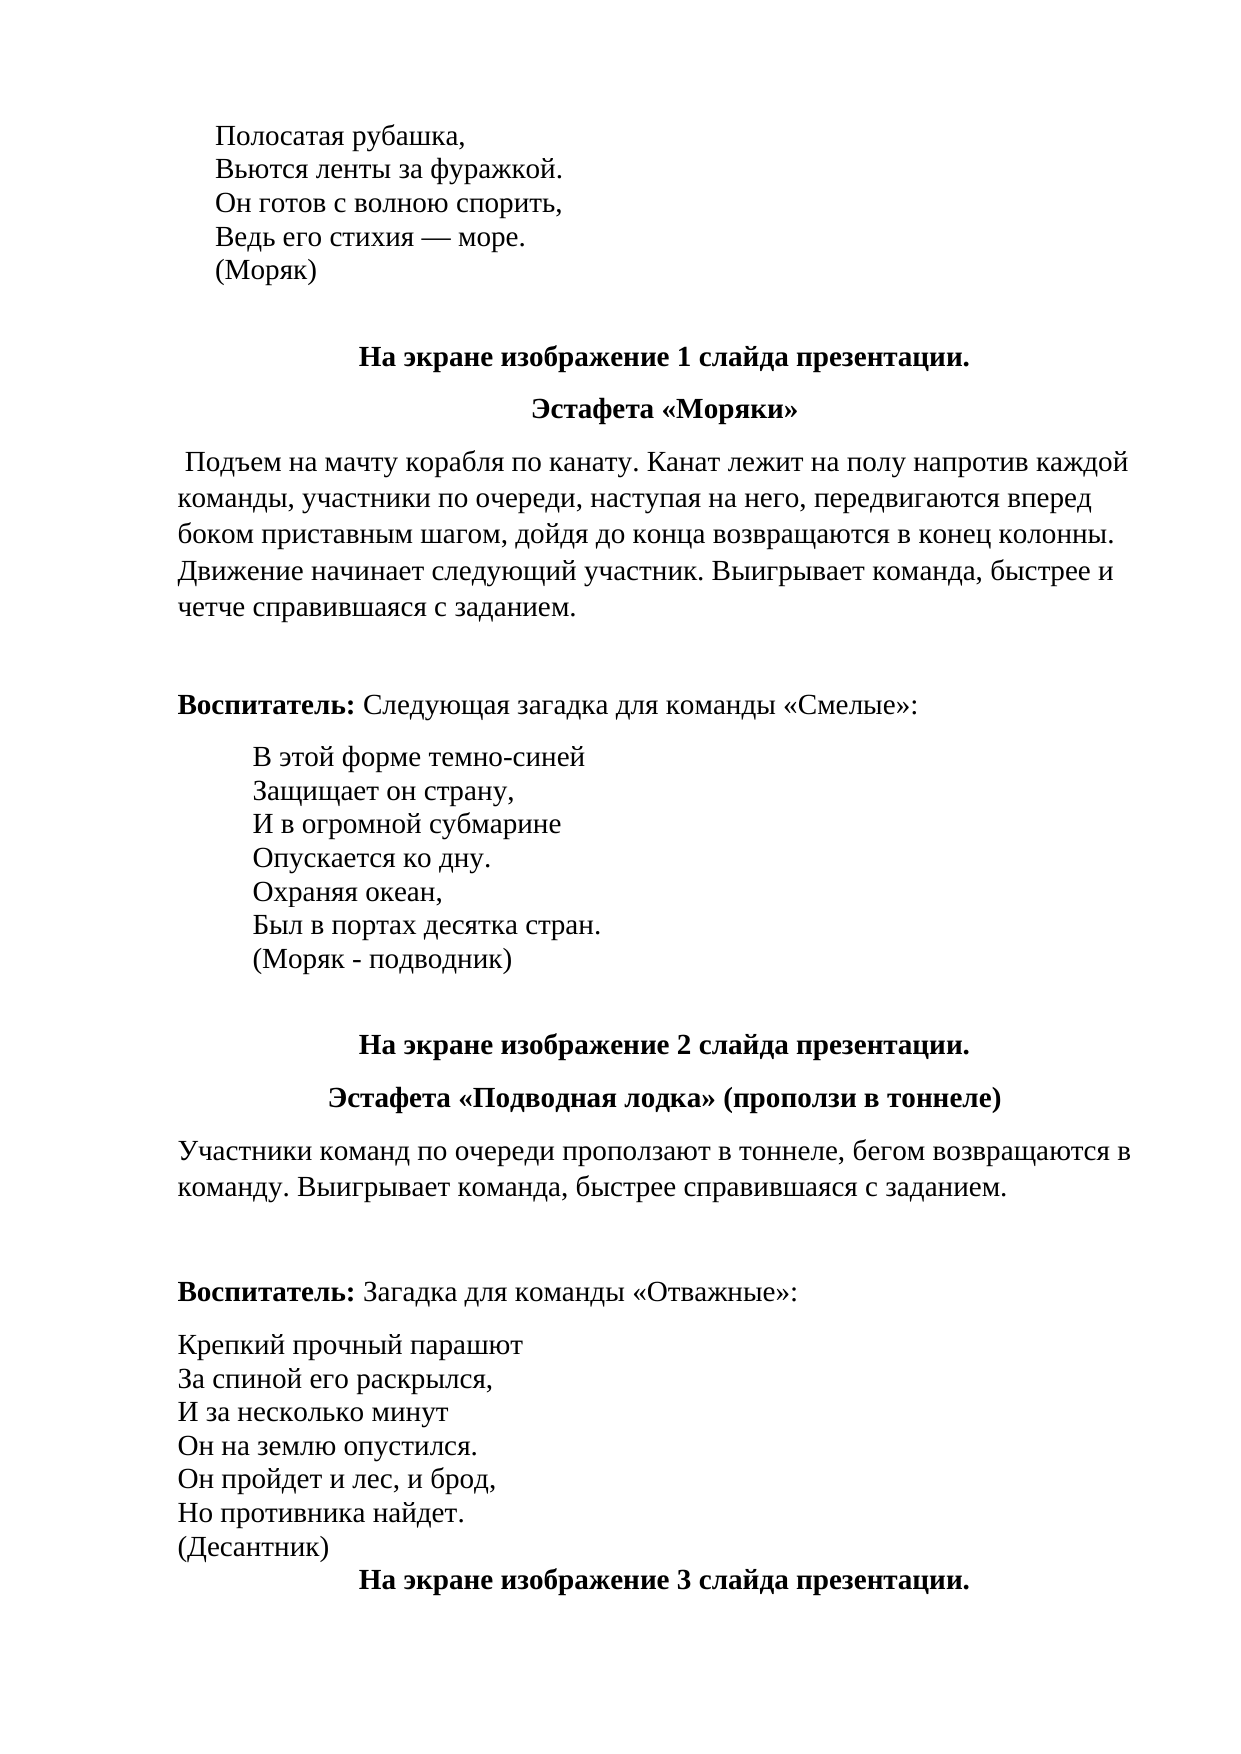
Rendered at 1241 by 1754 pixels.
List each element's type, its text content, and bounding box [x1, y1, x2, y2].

text Участники команд по очереди проползают в тоннеле, бегом возвращаются в команду. Выигрывает команда, быстрее справившаяся с заданием. [177, 1133, 1152, 1202]
text На экране изображение 3 слайда презентации. [177, 1562, 1152, 1596]
text На экране изображение 2 слайда презентации. [177, 1027, 1152, 1061]
text Воспитатель: Загадка для команды «Отважные»: [177, 1274, 1152, 1308]
text Подъем на мачту корабля по канату. Канат лежит на полу напротив каждой команды, участники по очереди, наступая на него, передвигаются вперед боком приставным шагом, дойдя до конца возвращаются в конец колонны. Движение начинает следующий участник. Выигрывает команда, быстрее и четче справившаяся с заданием. [177, 444, 1152, 622]
text Воспитатель: Следующая загадка для команды «Смелые»: [177, 687, 1152, 720]
text Крепкий прочный парашют За спиной его раскрылся, И за несколько минут Он на землю опустился. Он пройдет и лес, и брод, Но противника найдет. (Десантник) [177, 1327, 1152, 1562]
text Эстафета «Моряки» [177, 391, 1152, 425]
text Полосатая рубашка, Вьются ленты за фуражкой. Он готов с волною спорить, Ведь его стихия — море. (Моряк) [317, 118, 1152, 286]
text На экране изображение 1 слайда презентации. [177, 339, 1152, 372]
text Эстафета «Подводная лодка» (проползи в тоннеле) [177, 1080, 1152, 1113]
list В этой форме темно-синей Защищает он страну, И в огромной субмарине Опускается ко дну. Охраняя океан, Был в портах десятка стран. (Моряк - подводник) [252, 739, 1152, 974]
